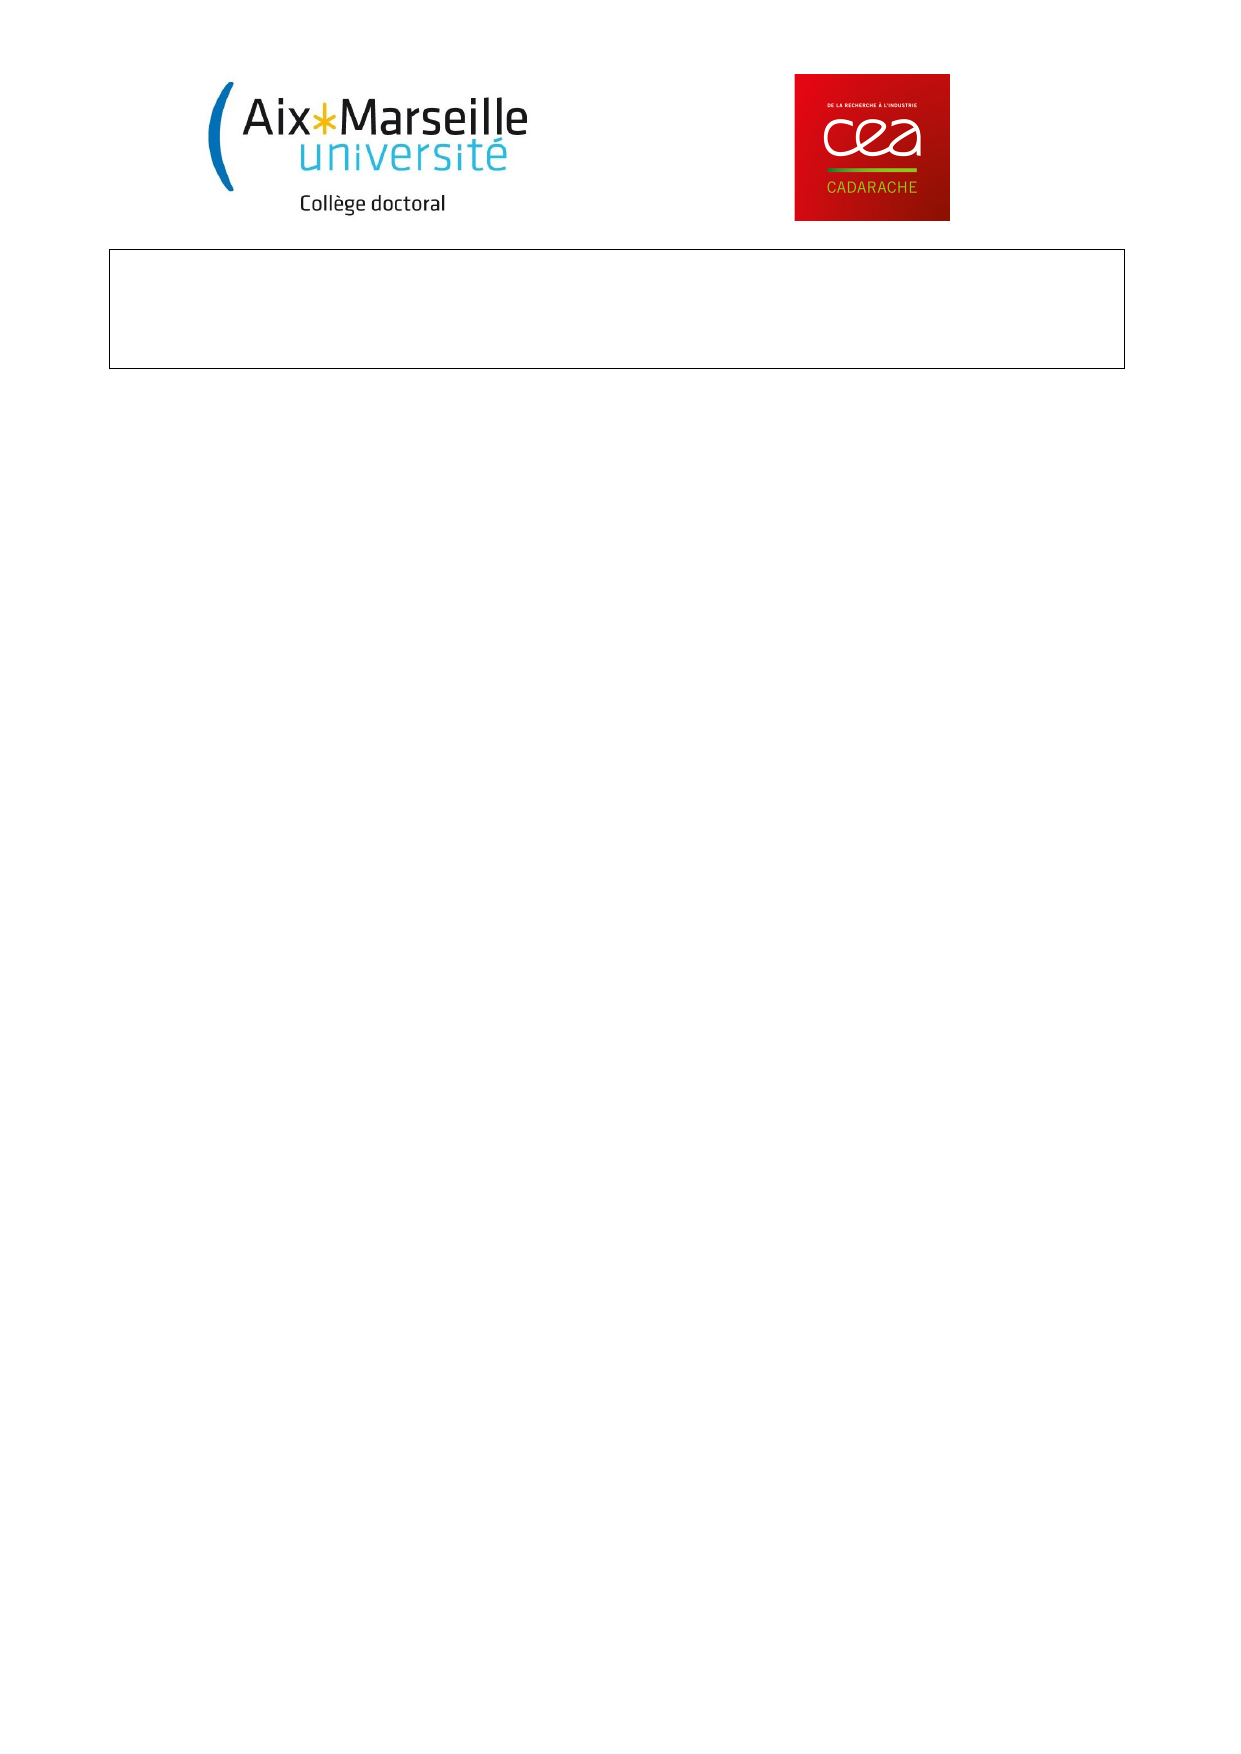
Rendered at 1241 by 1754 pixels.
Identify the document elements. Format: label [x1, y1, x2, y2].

picture [201, 75, 540, 220]
picture [794, 73, 951, 222]
